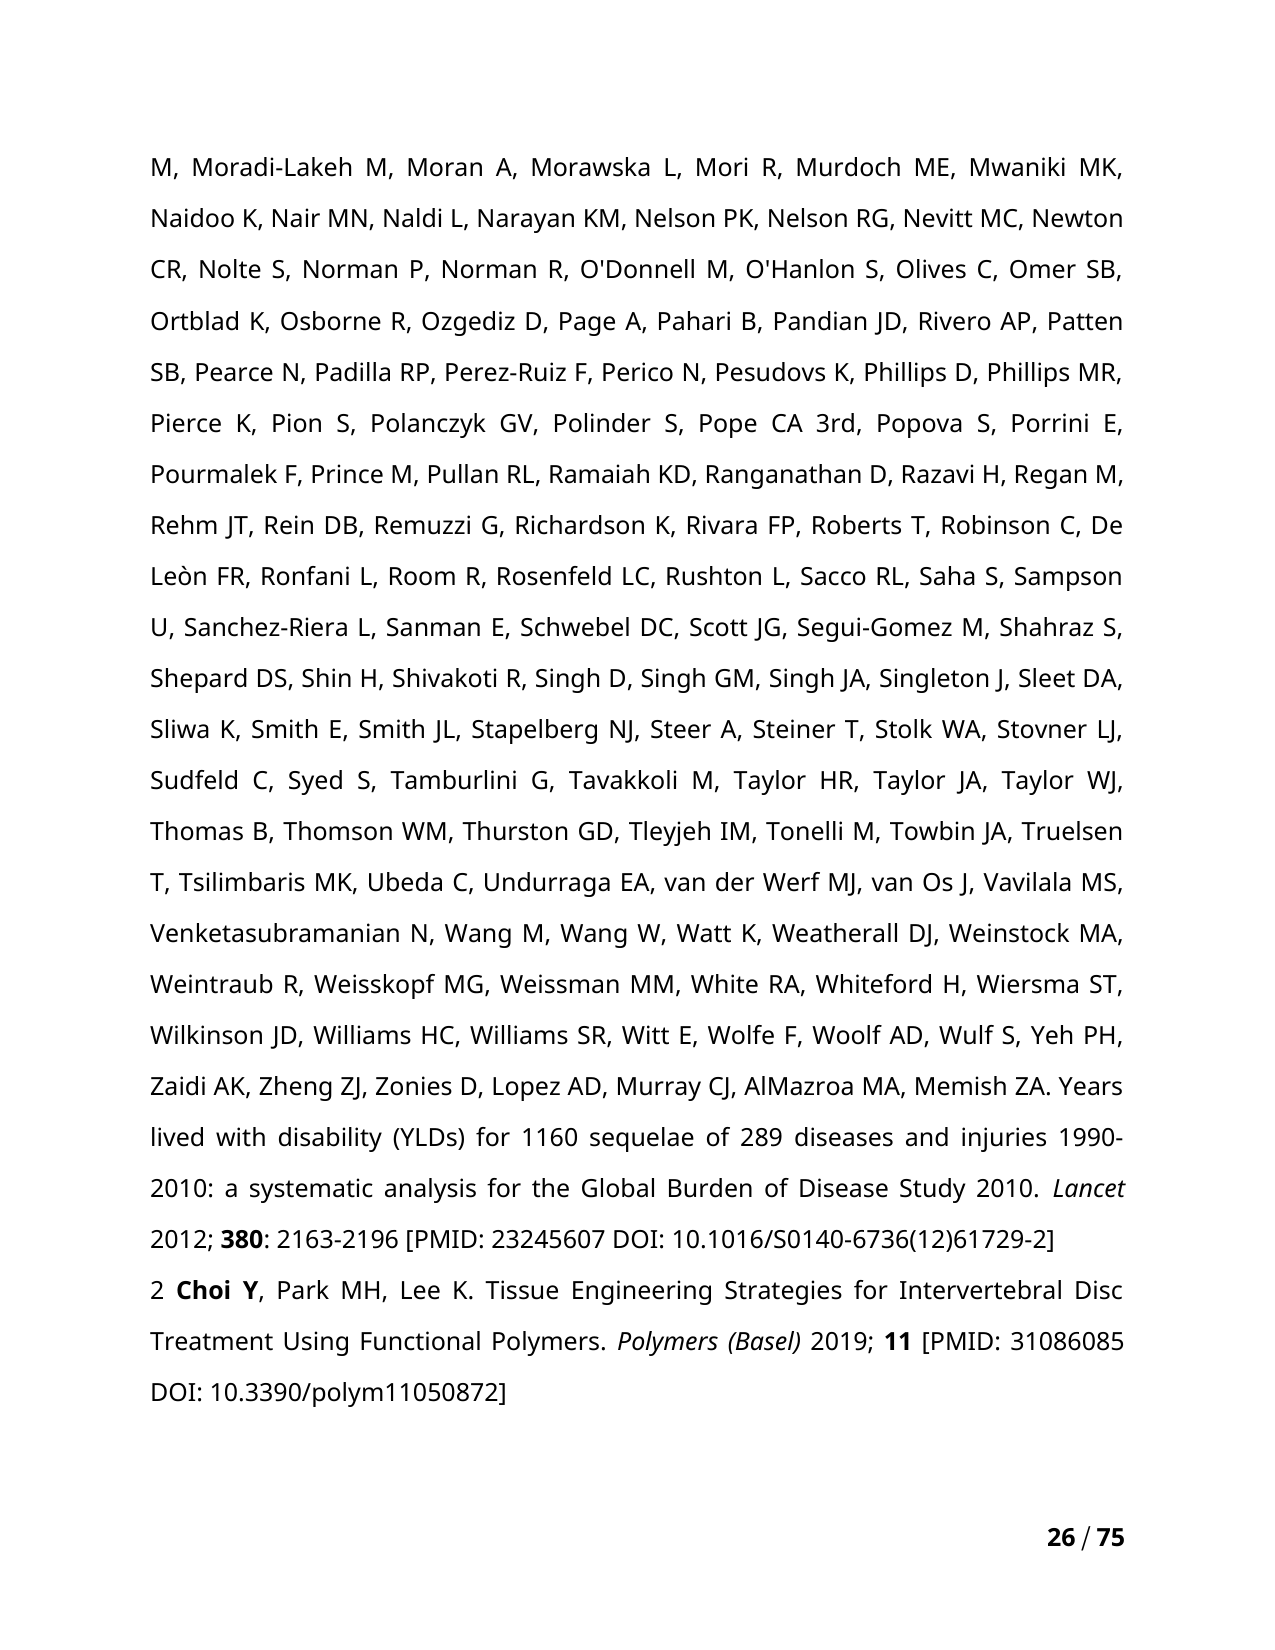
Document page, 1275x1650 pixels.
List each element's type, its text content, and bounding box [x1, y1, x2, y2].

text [150, 150, 1125, 1256]
text 2 Choi Y, Park MH, Lee K. Tissue Engineering Strategies for Intervertebral Disc Treatment Using Functional Polymers. Polymers (Basel) 2019; 11 [PMID: 31086085 DOI: 10.3390/polym11050872] [150, 1273, 1125, 1409]
